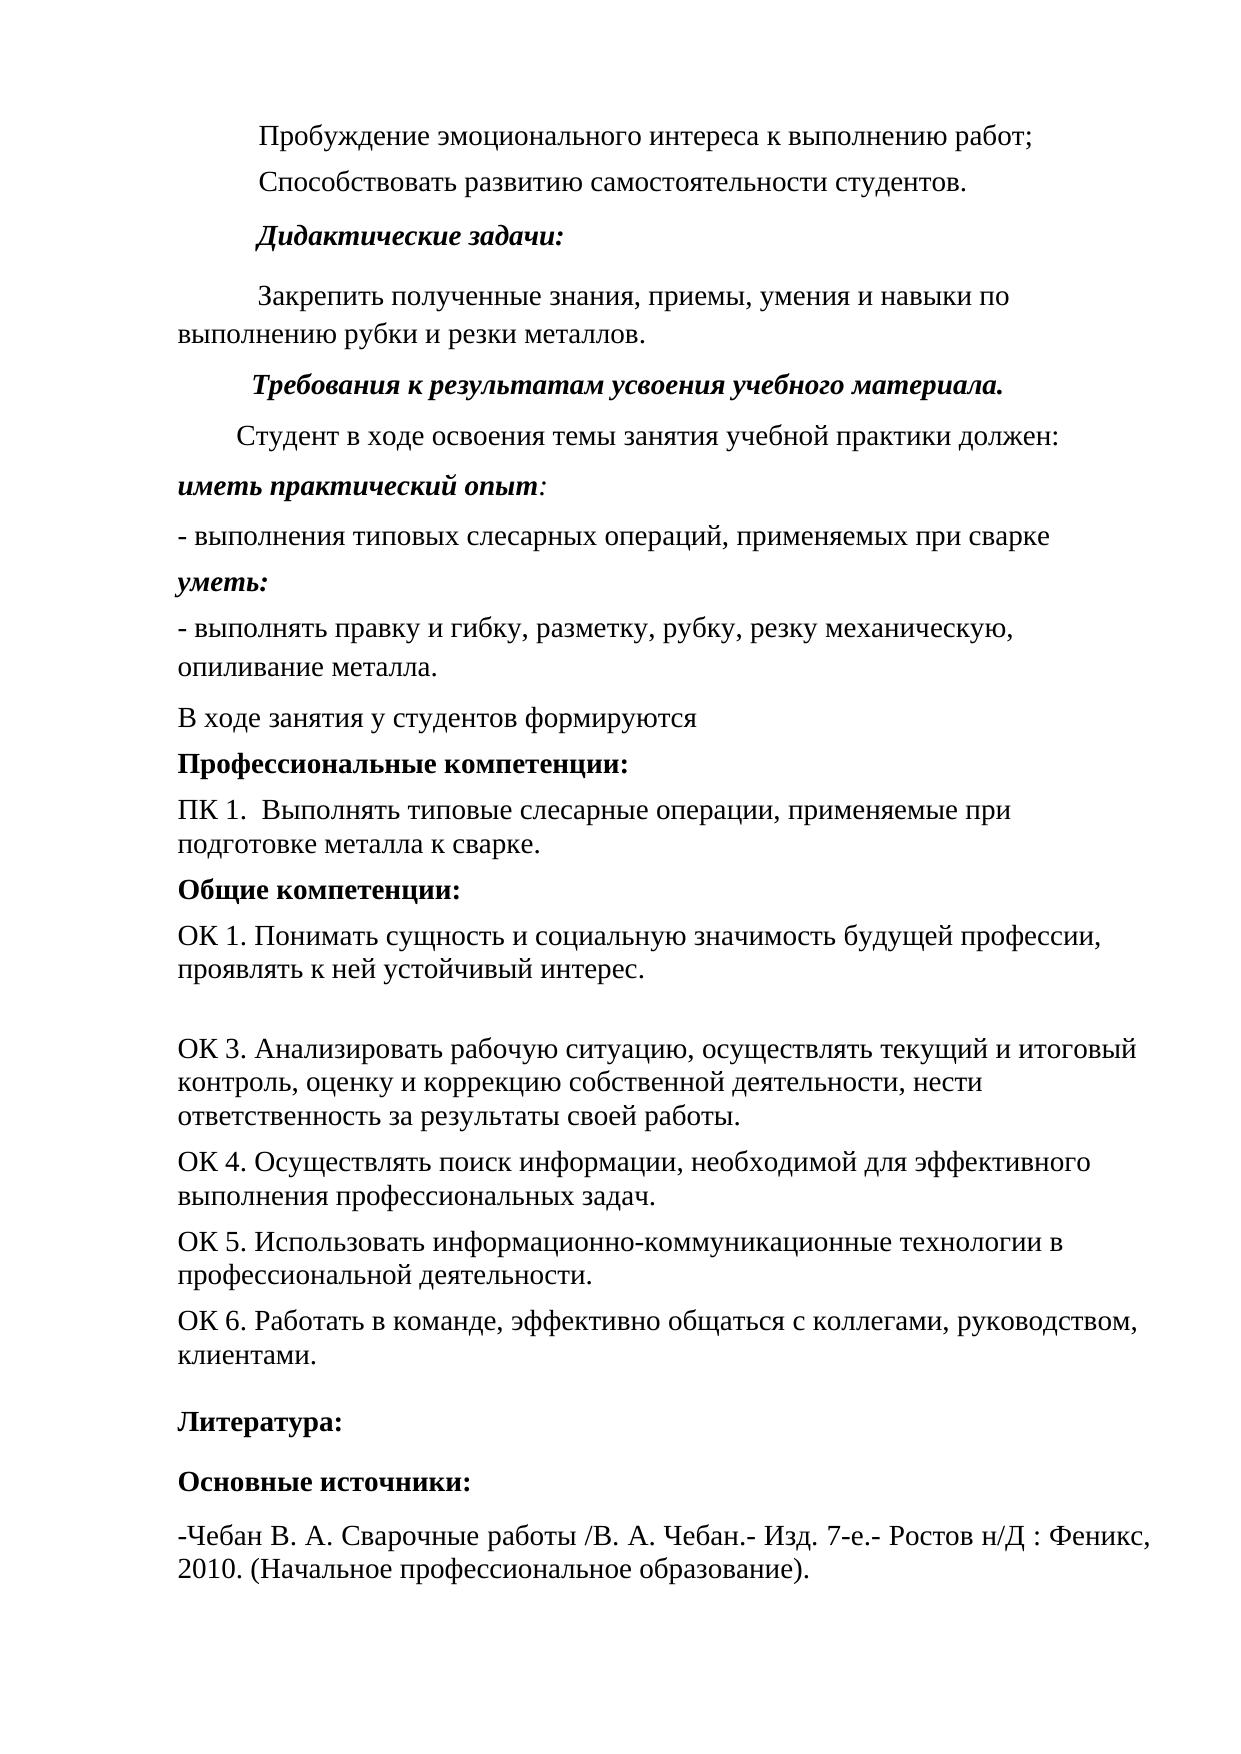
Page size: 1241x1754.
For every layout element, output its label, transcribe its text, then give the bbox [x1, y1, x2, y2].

text ПК 1. Выполнять типовые слесарные операции, применяемые при подготовке металла к сварке. [177, 792, 1152, 859]
text В ходе занятия у студентов формируются [177, 700, 1152, 734]
text Пробуждение эмоционального интереса к выполнению работ; [251, 118, 1152, 152]
text ОК 1. Понимать сущность и социальную значимость будущей профессии, проявлять к ней устойчивый интерес. [177, 918, 1152, 985]
text Способствовать развитию самостоятельности студентов. [251, 164, 1152, 198]
text -Чебан В. А. Сварочные работы /В. А. Чебан.- Изд. 7-е.- Ростов н/Д : Феникс, 2010. (Начальное профессиональное образование). [177, 1518, 1152, 1585]
text ОК 5. Использовать информационно-коммуникационные технологии в профессиональной деятельности. [177, 1224, 1152, 1291]
text - выполнения типовых слесарных операций, применяемых при сварке [177, 518, 1152, 552]
text ОК 6. Работать в команде, эффективно общаться с коллегами, руководством, клиентами. [177, 1303, 1152, 1404]
text Студент в ходе освоения темы занятия учебной практики должен: [236, 418, 1152, 451]
text Профессиональные компетенции: [177, 746, 1152, 780]
text ОК 3. Анализировать рабочую ситуацию, осуществлять текущий и итоговый контроль, оценку и коррекцию собственной деятельности, нести ответственность за результаты своей работы. [177, 997, 1152, 1132]
text ОК 4. Осуществлять поиск информации, необходимой для эффективного выполнения профессиональных задач. [177, 1144, 1152, 1211]
text Требования к результатам усвоения учебного материала. [177, 367, 1152, 401]
text Закрепить полученные знания, приемы, умения и навыки по выполнению рубки и резки металлов. [177, 278, 1152, 350]
text Общие компетенции: [177, 872, 1152, 905]
text - выполнять правку и гибку, разметку, рубку, резку механическую, опиливание металла. [177, 611, 1152, 683]
text уметь: [177, 564, 1152, 598]
text иметь практический опыт: [177, 468, 1152, 502]
text Дидактические задачи: [177, 218, 1152, 252]
text Основные источники: [177, 1464, 1152, 1497]
text Литература: [177, 1404, 1152, 1438]
